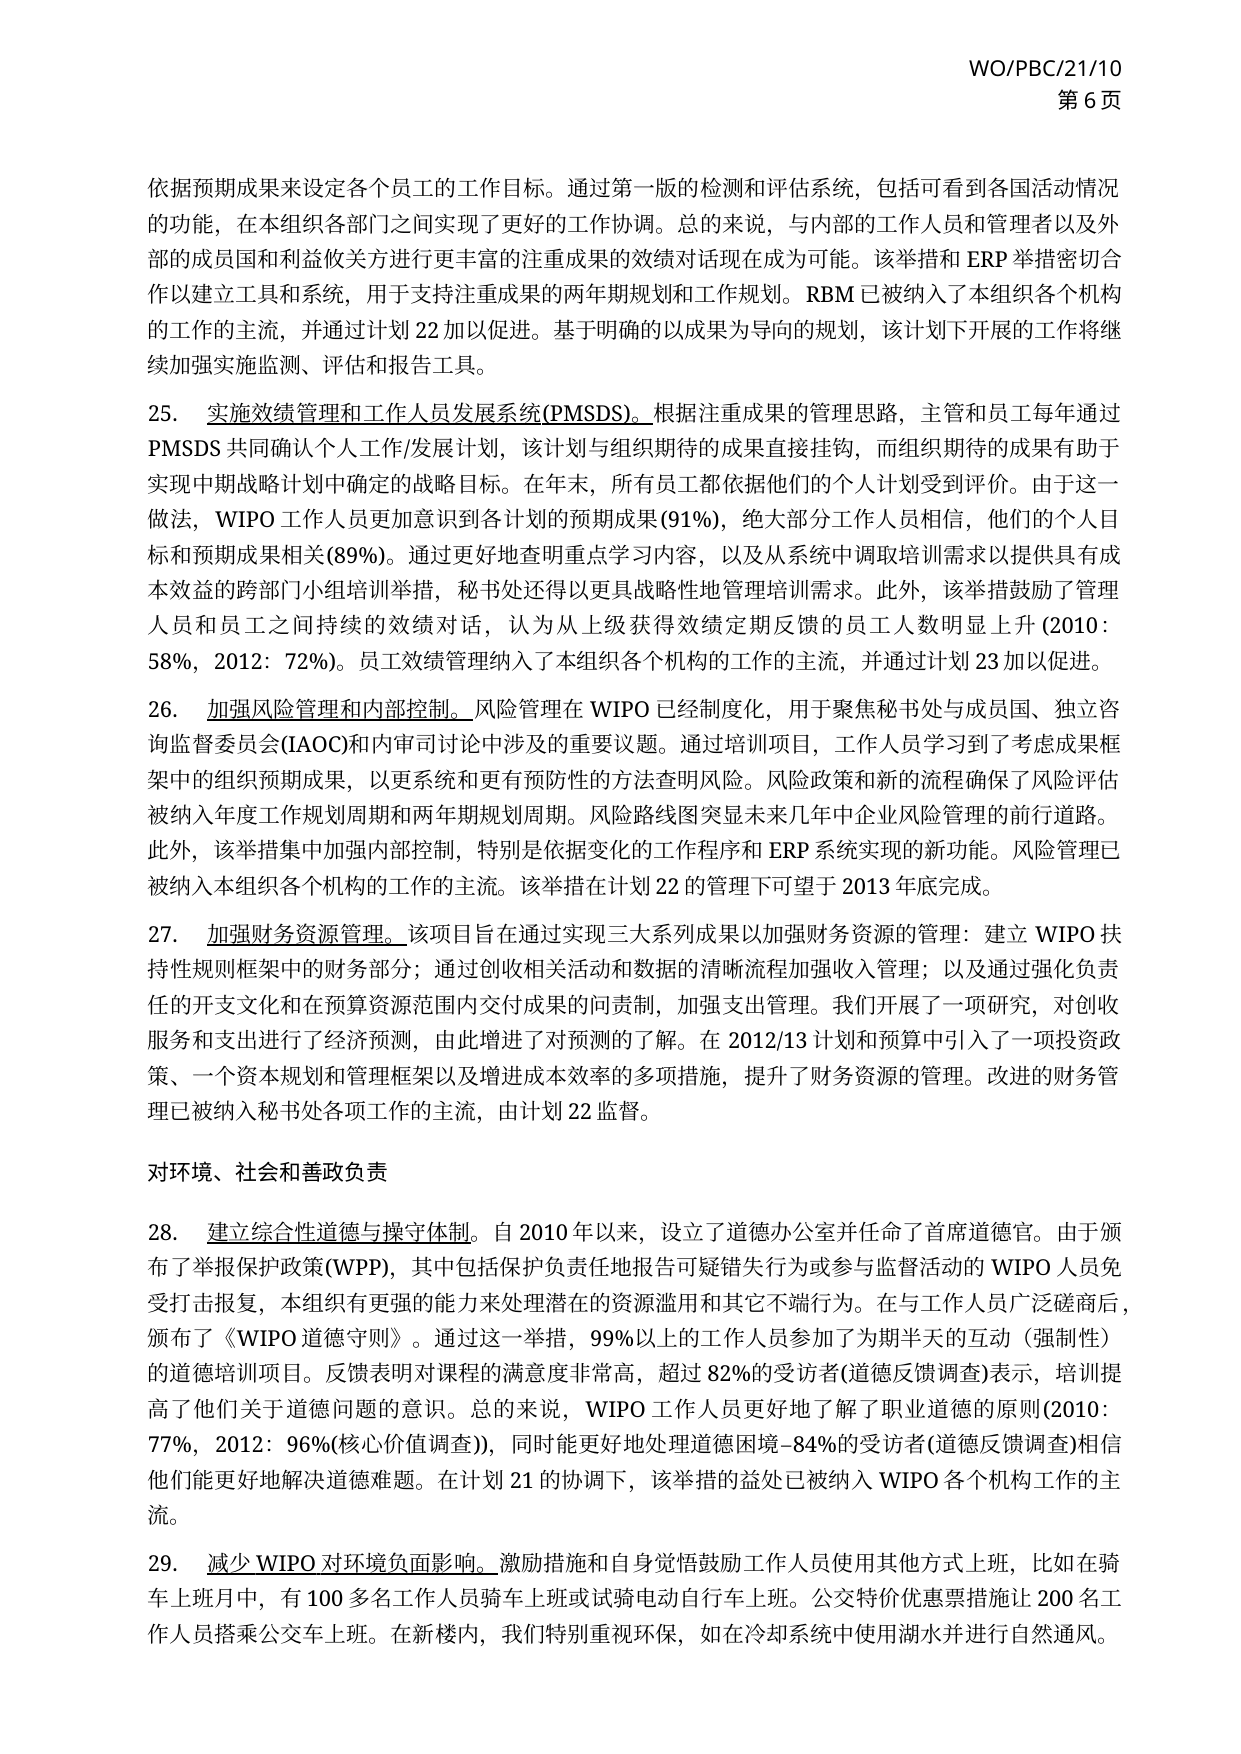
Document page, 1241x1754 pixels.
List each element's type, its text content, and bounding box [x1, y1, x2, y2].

text 实施效绩管理和工作人员发展系统(PMSDS)。根据注重成果的管理思路，主管和员工每年通过PMSDS共同确认个人工作/发展计划，该计划与组织期待的成果直接挂钩，而组织期待的成果有助于实现中期战略计划中确定的战略目标。在年末，所有员工都依据他们的个人计划受到评价。由于这一做法，WIPO工作人员更加意识到各计划的预期成果(91%)，绝大部分工作人员相信，他们的个人目标和预期成果相关(89%)。通过更好地查明重点学习内容，以及从系统中调取培训需求以提供具有成本效益的跨部门小组培训举措，秘书处还得以更具战略性地管理培训需求。此外，该举措鼓励了管理人员和员工之间持续的效绩对话，认为从上级获得效绩定期反馈的员工人数明显上升(2010：58%，2012：72%)。员工效绩管理纳入了本组织各个机构的工作的主流，并通过计划23加以促进。 [148, 392, 1122, 676]
text 加强风险管理和内部控制。风险管理在WIPO已经制度化，用于聚焦秘书处与成员国、独立咨询监督委员会(IAOC)和内审司讨论中涉及的重要议题。通过培训项目，工作人员学习到了考虑成果框架中的组织预期成果，以更系统和更有预防性的方法查明风险。风险政策和新的流程确保了风险评估被纳入年度工作规划周期和两年期规划周期。风险路线图突显未来几年中企业风险管理的前行道路。此外，该举措集中加强内部控制，特别是依据变化的工作程序和ERP系统实现的新功能。风险管理已被纳入本组织各个机构的工作的主流。该举措在计划22的管理下可望于2013年底完成。 [148, 688, 1122, 901]
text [148, 167, 1122, 380]
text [148, 1542, 1122, 1649]
list 对环境、社会和善政负责 [148, 1151, 1122, 1186]
text 建立综合性道德与操守体制。自2010年以来，设立了道德办公室并任命了首席道德官。由于颁布了举报保护政策(WPP)，其中包括保护负责任地报告可疑错失行为或参与监督活动的WIPO人员免受打击报复，本组织有更强的能力来处理潜在的资源滥用和其它不端行为。在与工作人员广泛磋商后，颁布了《WIPO道德守则》。通过这一举措，99%以上的工作人员参加了为期半天的互动（强制性）的道德培训项目。反馈表明对课程的满意度非常高，超过82%的受访者(道德反馈调查)表示，培训提高了他们关于道德问题的意识。总的来说，WIPO工作人员更好地了解了职业道德的原则(2010：77%，2012：96%(核心价值调查))，同时能更好地处理道德困境–84%的受访者(道德反馈调查)相信他们能更好地解决道德难题。在计划21的协调下，该举措的益处已被纳入WIPO各个机构工作的主流。 [148, 1211, 1122, 1530]
text 加强财务资源管理。该项目旨在通过实现三大系列成果以加强财务资源的管理：建立WIPO扶持性规则框架中的财务部分；通过创收相关活动和数据的清晰流程加强收入管理；以及通过强化负责任的开支文化和在预算资源范围内交付成果的问责制，加强支出管理。我们开展了一项研究，对创收服务和支出进行了经济预测，由此增进了对预测的了解。在2012/13计划和预算中引入了一项投资政策、一个资本规划和管理框架以及增进成本效率的多项措施，提升了财务资源的管理。改进的财务管理已被纳入秘书处各项工作的主流，由计划22监督。 [148, 913, 1122, 1126]
